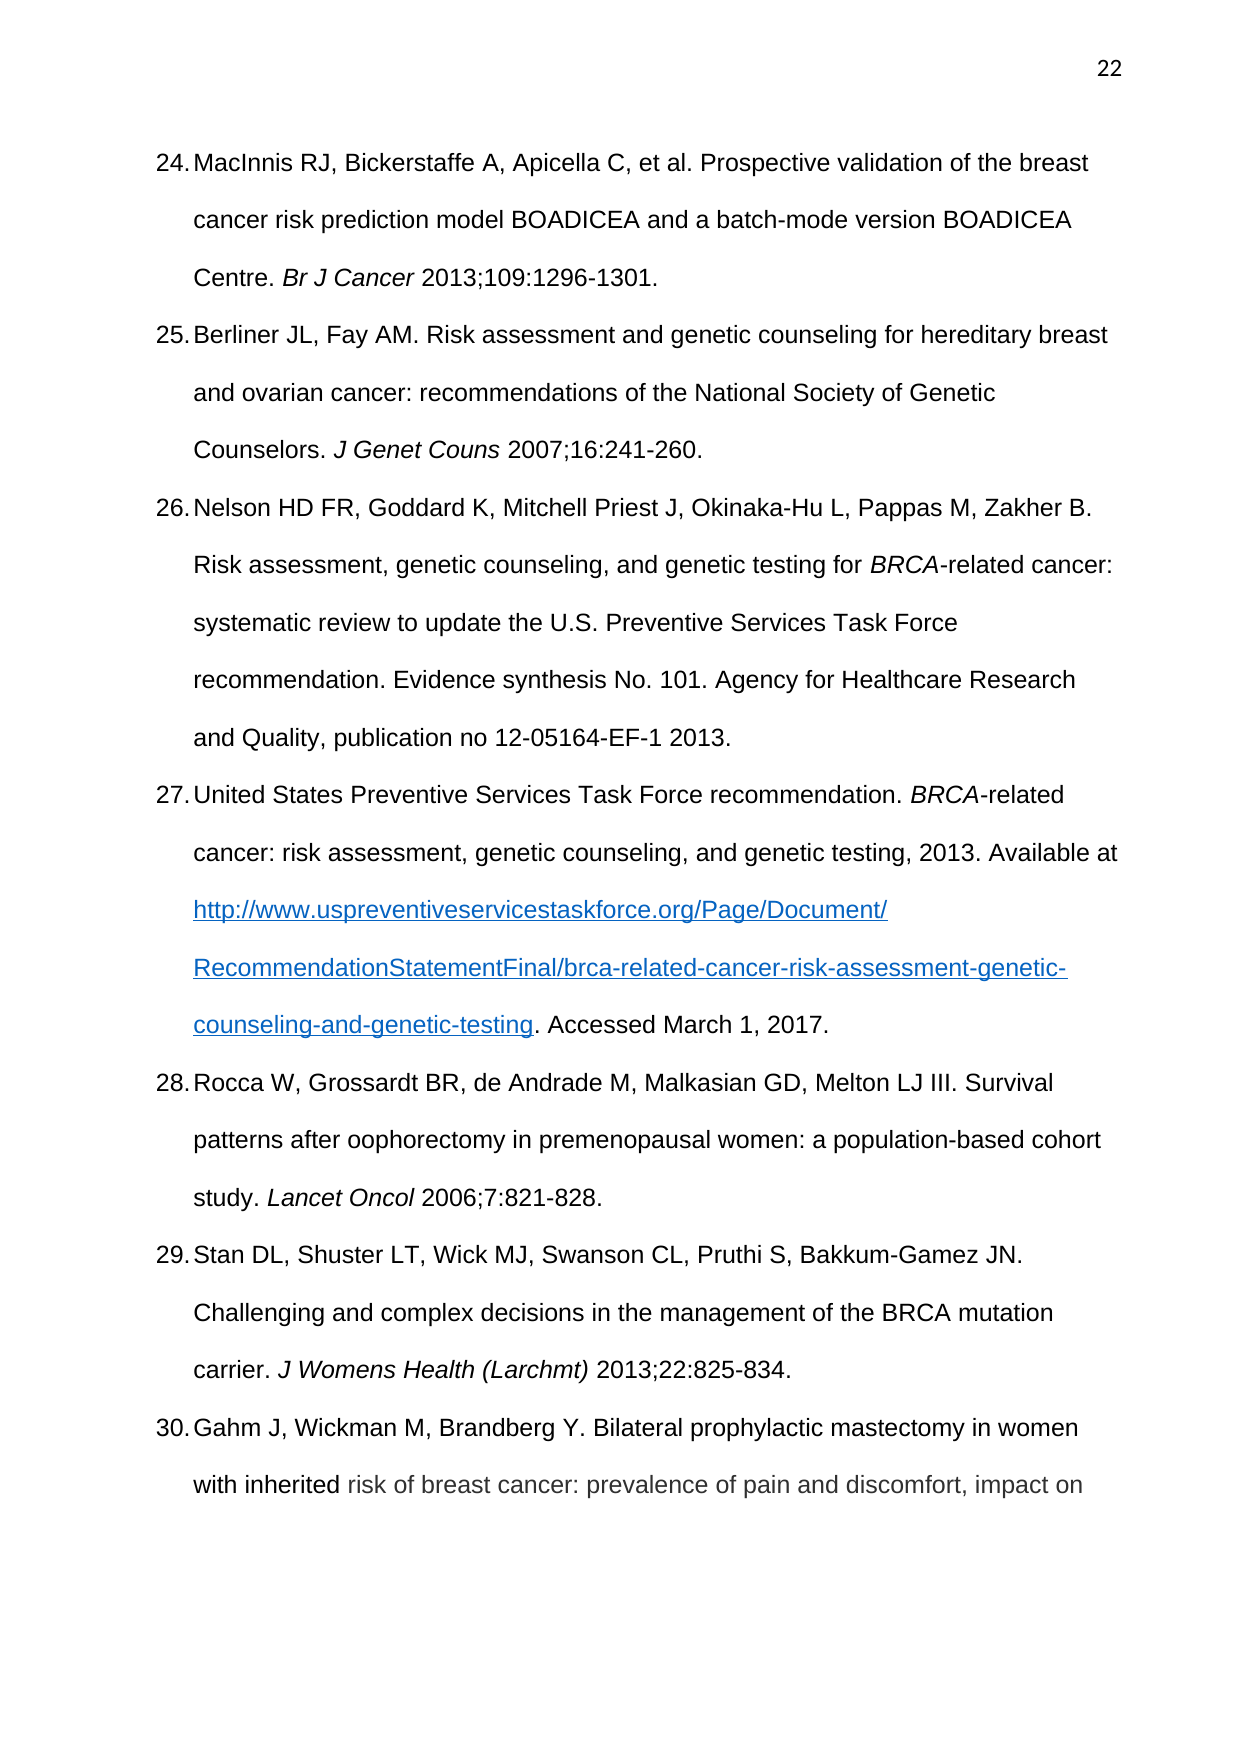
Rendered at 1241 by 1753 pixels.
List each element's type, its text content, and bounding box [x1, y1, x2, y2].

list United States Preventive Services Task Force recommendation. BRCA-related cancer: risk assessment, genetic counseling, and genetic testing, 2013. Available at [156, 780, 1122, 866]
list Stan DL, Shuster LT, Wick MJ, Swanson CL, Pruthi S, Bakkum-Gamez JN. Challenging and complex decisions in the management of the BRCA mutation carrier. J Womens Health (Larchmt) 2013;22:825-834. [156, 1240, 1122, 1384]
list Rocca W, Grossardt BR, de Andrade M, Malkasian GD, Melton LJ III. Survival patterns after oophorectomy in premenopausal women: a population-based cohort study. Lancet Oncol 2006;7:821-828. [156, 1068, 1122, 1211]
text http://www.uspreventiveservicestaskforce.org/Page/Document/RecommendationStatementFinal/brca-related-cancer-risk-assessment-genetic-counseling-and-genetic-testing. Accessed March 1, 2017. [193, 895, 1122, 1039]
list MacInnis RJ, Bickerstaffe A, Apicella C, et al. Prospective validation of the breast cancer risk prediction model BOADICEA and a batch-mode version BOADICEA Centre. Br J Cancer 2013;109:1296-1301. [156, 148, 1122, 291]
list Berliner JL, Fay AM. Risk assessment and genetic counseling for hereditary breast and ovarian cancer: recommendations of the National Society of Genetic Counselors. J Genet Couns 2007;16:241-260. [156, 320, 1122, 464]
list Nelson HD FR, Goddard K, Mitchell Priest J, Okinaka-Hu L, Pappas M, Zakher B. Risk assessment, genetic counseling, and genetic testing for BRCA-related cancer: systematic review to update the U.S. Preventive Services Task Force recommendation. Evidence synthesis No. 101. Agency for Healthcare Research and Quality, publication no 12-05164-EF-1 2013. [156, 493, 1122, 751]
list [156, 1413, 1122, 1499]
